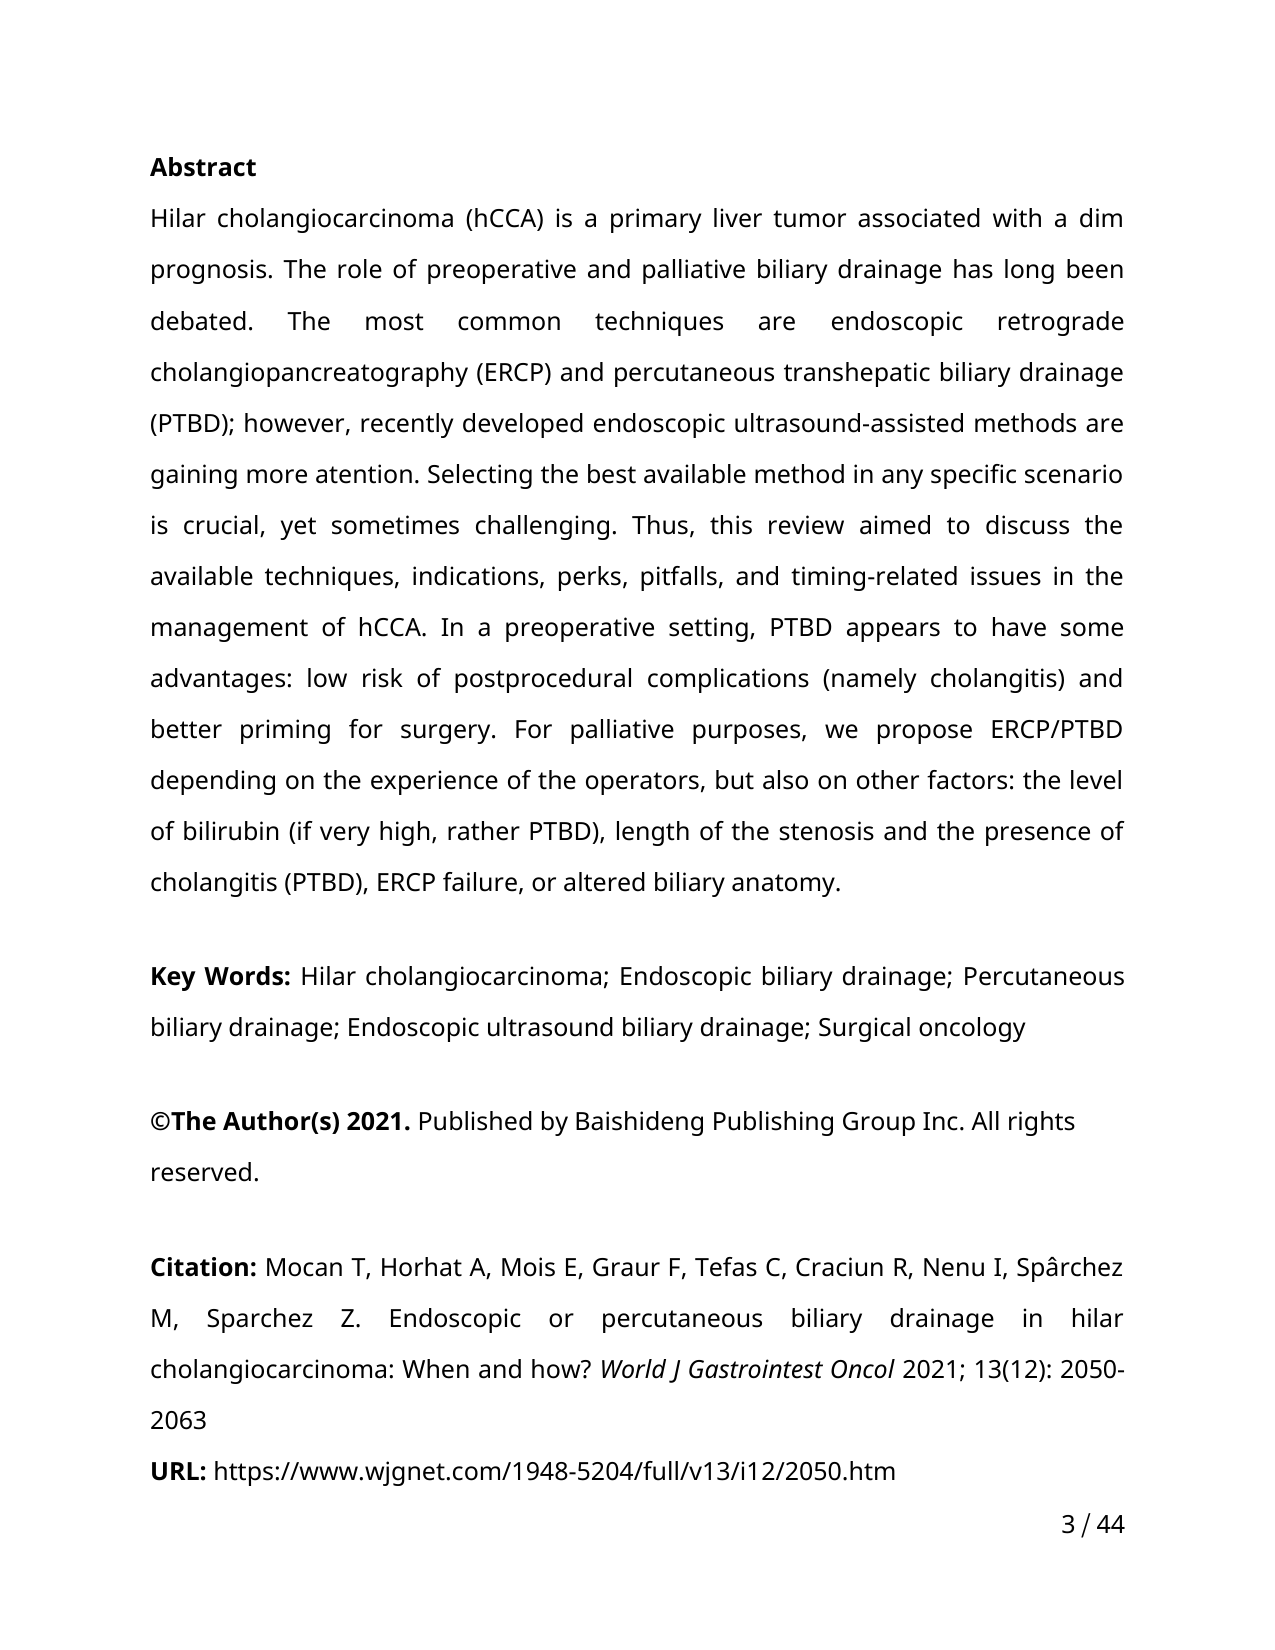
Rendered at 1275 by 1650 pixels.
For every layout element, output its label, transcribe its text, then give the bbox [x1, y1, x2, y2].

text ©The Author(s) 2021. Published by Baishideng Publishing Group Inc. All rights reserved. [150, 1104, 1125, 1189]
text Hilar cholangiocarcinoma (hCCA) is a primary liver tumor associated with a dim prognosis. The role of preoperative and palliative biliary drainage has long been debated. The most common techniques are endoscopic retrograde cholangiopancreatography (ERCP) and percutaneous transhepatic biliary drainage (PTBD); however, recently developed endoscopic ultrasound-assisted methods are gaining more atention. Selecting the best available method in any specific scenario is crucial, yet sometimes challenging. Thus, this review aimed to discuss the available techniques, indications, perks, pitfalls, and timing-related issues in the management of hCCA. In a preoperative setting, PTBD appears to have some advantages: low risk of postprocedural complications (namely cholangitis) and better priming for surgery. For palliative purposes, we propose ERCP/PTBD depending on the experience of the operators, but also on other factors: the level of bilirubin (if very high, rather PTBD), length of the stenosis and the presence of cholangitis (PTBD), ERCP failure, or altered biliary anatomy. [150, 201, 1125, 899]
text Abstract [150, 150, 1125, 184]
text Key Words: Hilar cholangiocarcinoma; Endoscopic biliary drainage; Percutaneous biliary drainage; Endoscopic ultrasound biliary drainage; Surgical oncology [150, 959, 1125, 1044]
text URL: https://www.wjgnet.com/1948-5204/full/v13/i12/2050.htm [150, 1453, 1125, 1487]
text Citation: Mocan T, Horhat A, Mois E, Graur F, Tefas C, Craciun R, Nenu I, Spârchez M, Sparchez Z. Endoscopic or percutaneous biliary drainage in hilar cholangiocarcinoma: When and how? World J Gastrointest Oncol 2021; 13(12): 2050-2063 [150, 1249, 1125, 1436]
